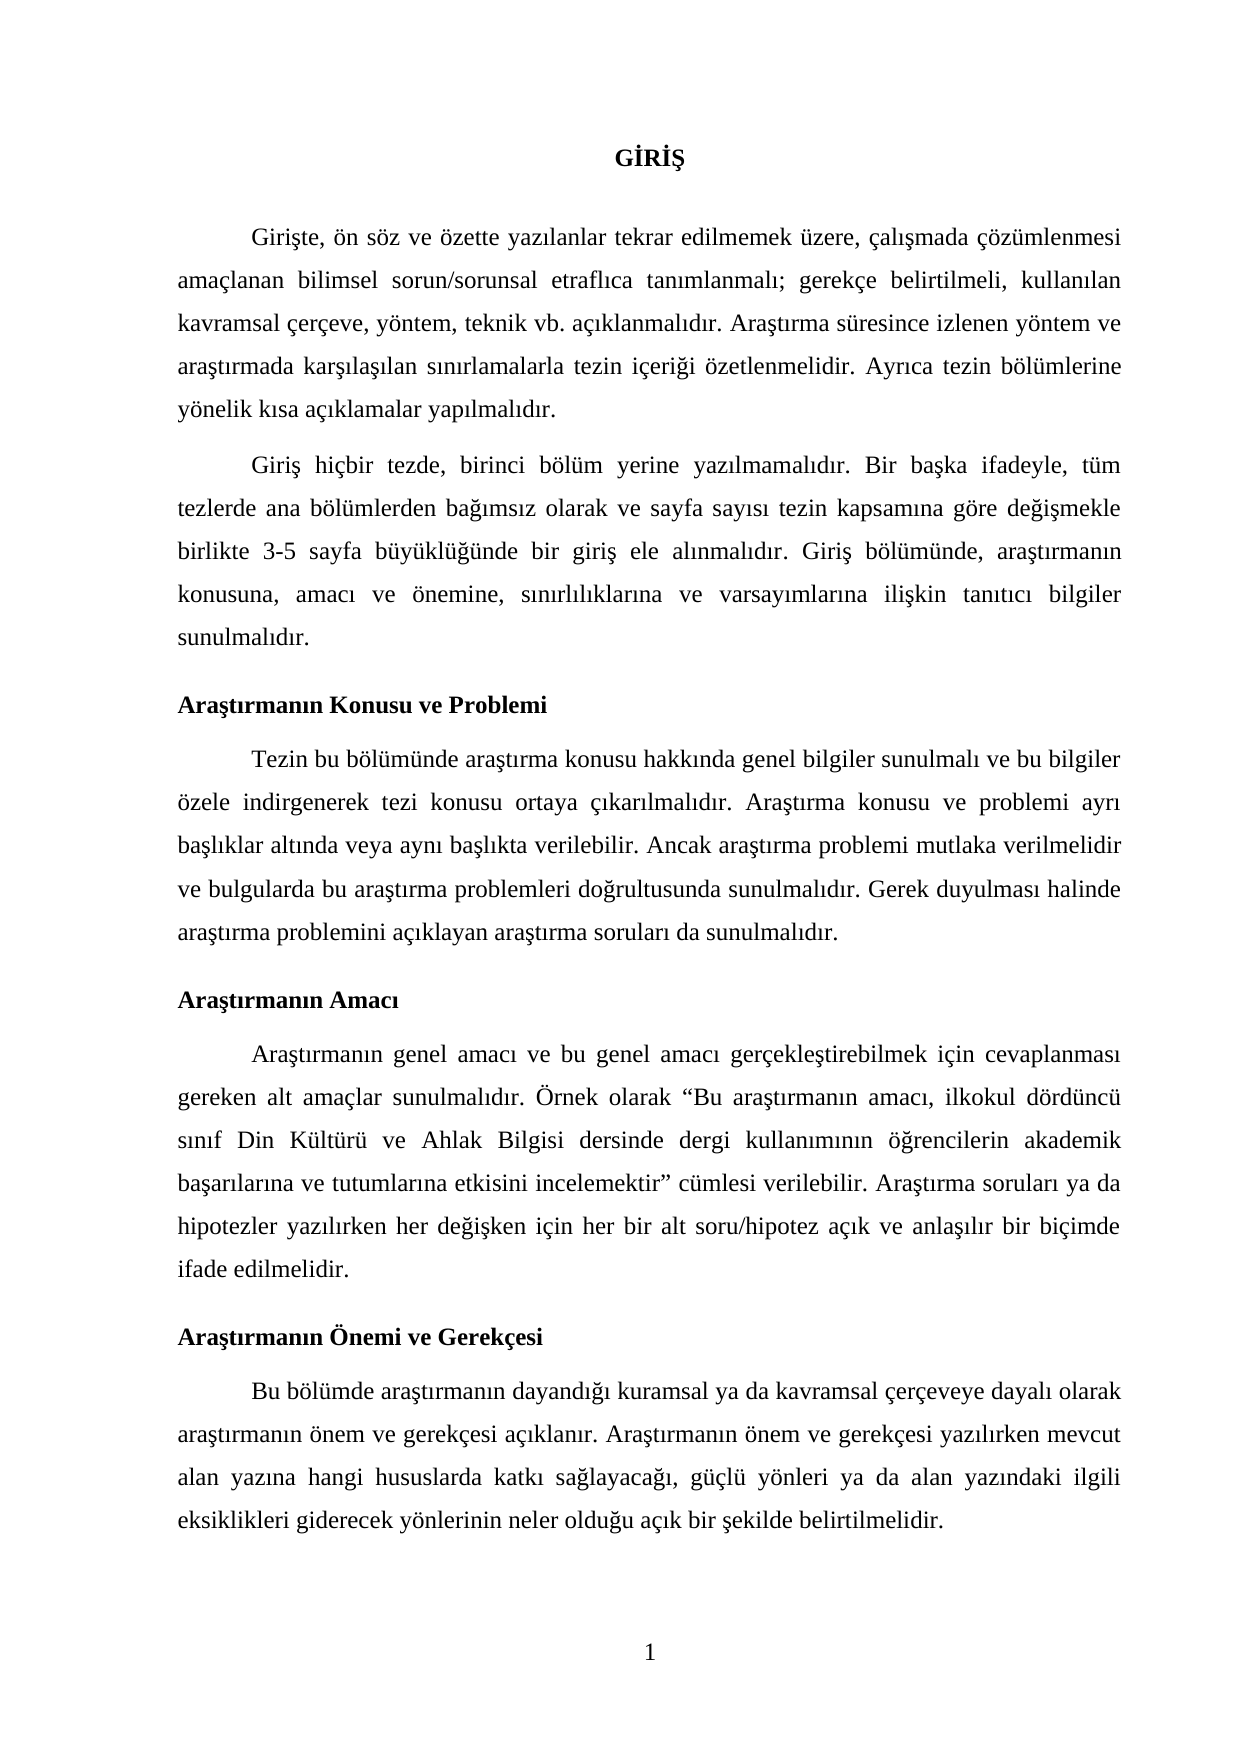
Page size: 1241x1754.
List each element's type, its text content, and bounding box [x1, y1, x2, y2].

text Bu bölümde araştırmanın dayandığı kuramsal ya da kavramsal çerçeveye dayalı olarak araştırmanın önem ve gerekçesi açıklanır. Araştırmanın önem ve gerekçesi yazılırken mevcut alan yazına hangi hususlarda katkı sağlayacağı, güçlü yönleri ya da alan yazındaki ilgili eksiklikleri giderecek yönlerinin neler olduğu açık bir şekilde belirtilmelidir. [177, 1376, 1122, 1534]
text Araştırmanın genel amacı ve bu genel amacı gerçekleştirebilmek için cevaplanması gereken alt amaçlar sunulmalıdır. Örnek olarak “Bu araştırmanın amacı, ilkokul dördüncü sınıf Din Kültürü ve Ahlak Bilgisi dersinde dergi kullanımının öğrencilerin akademik başarılarına ve tutumlarına etkisini incelemektir” cümlesi verilebilir. Araştırma soruları ya da hipotezler yazılırken her değişken için her bir alt soru/hipotez açık ve anlaşılır bir biçimde ifade edilmelidir. [177, 1039, 1122, 1283]
subtitle Giriş [177, 143, 1122, 172]
text Tezin bu bölümünde araştırma konusu hakkında genel bilgiler sunulmalı ve bu bilgiler özele indirgenerek tezi konusu ortaya çıkarılmalıdır. Araştırma konusu ve problemi ayrı başlıklar altında veya aynı başlıkta verilebilir. Ancak araştırma problemi mutlaka verilmelidir ve bulgularda bu araştırma problemleri doğrultusunda sunulmalıdır. Gerek duyulması halinde araştırma problemini açıklayan araştırma soruları da sunulmalıdır. [177, 744, 1122, 946]
text Giriş hiçbir tezde, birinci bölüm yerine yazılmamalıdır. Bir başka ifadeyle, tüm tezlerde ana bölümlerden bağımsız olarak ve sayfa sayısı tezin kapsamına göre değişmekle birlikte 3-5 sayfa büyüklüğünde bir giriş ele alınmalıdır. Giriş bölümünde, araştırmanın konusuna, amacı ve önemine, sınırlılıklarına ve varsayımlarına ilişkin tanıtıcı bilgiler sunulmalıdır. [177, 450, 1122, 651]
subtitle Araştırmanın Önemi ve Gerekçesi [177, 1322, 1122, 1351]
subtitle Araştırmanın Amacı [177, 985, 1122, 1014]
subtitle Araştırmanın Konusu ve Problemi [177, 691, 1122, 719]
text Girişte, ön söz ve özette yazılanlar tekrar edilmemek üzere, çalışmada çözümlenmesi amaçlanan bilimsel sorun/sorunsal etraflıca tanımlanmalı; gerekçe belirtilmeli, kullanılan kavramsal çerçeve, yöntem, teknik vb. açıklanmalıdır. Araştırma süresince izlenen yöntem ve araştırmada karşılaşılan sınırlamalarla tezin içeriği özetlenmelidir. Ayrıca tezin bölümlerine yönelik kısa açıklamalar yapılmalıdır. [177, 222, 1122, 423]
